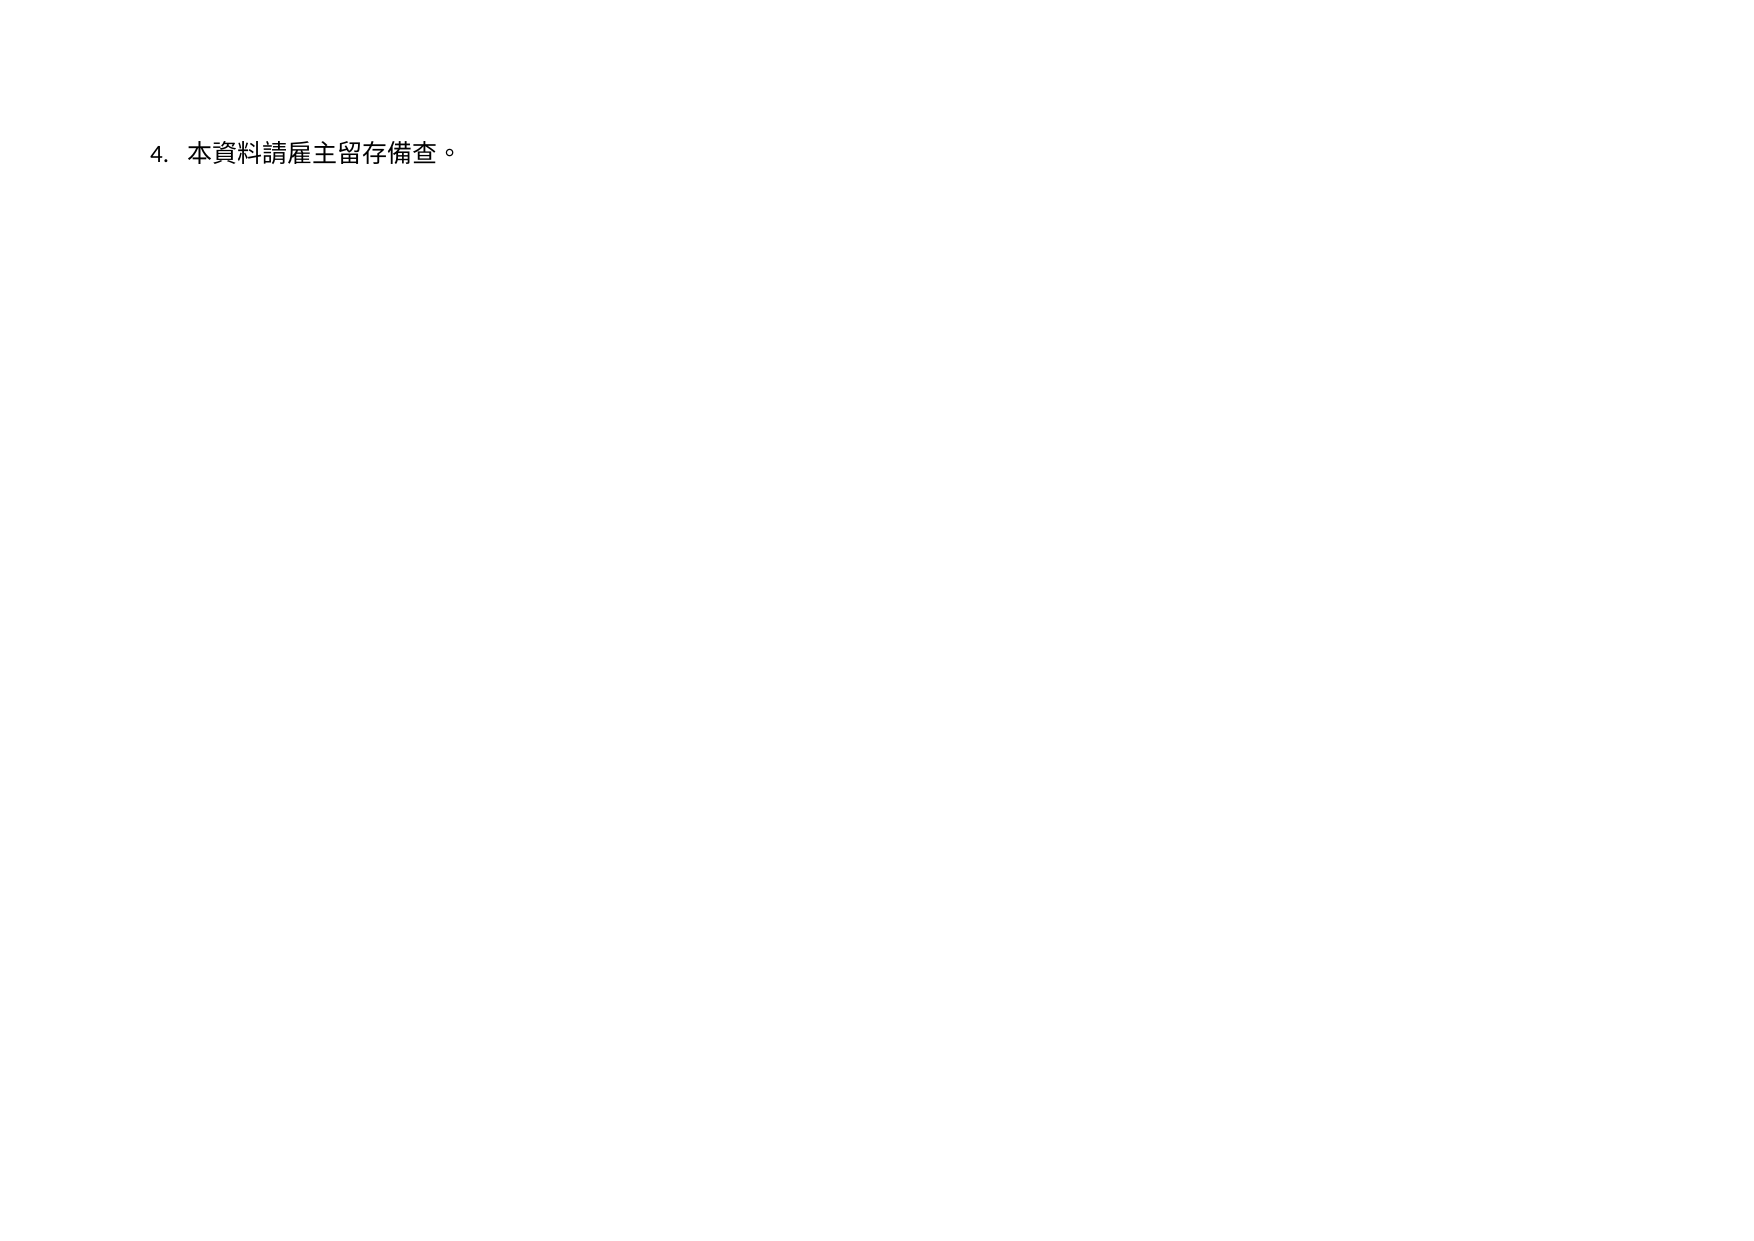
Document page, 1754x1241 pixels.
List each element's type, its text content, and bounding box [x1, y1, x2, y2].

list 本資料請雇主留存備查。 [150, 133, 1604, 170]
